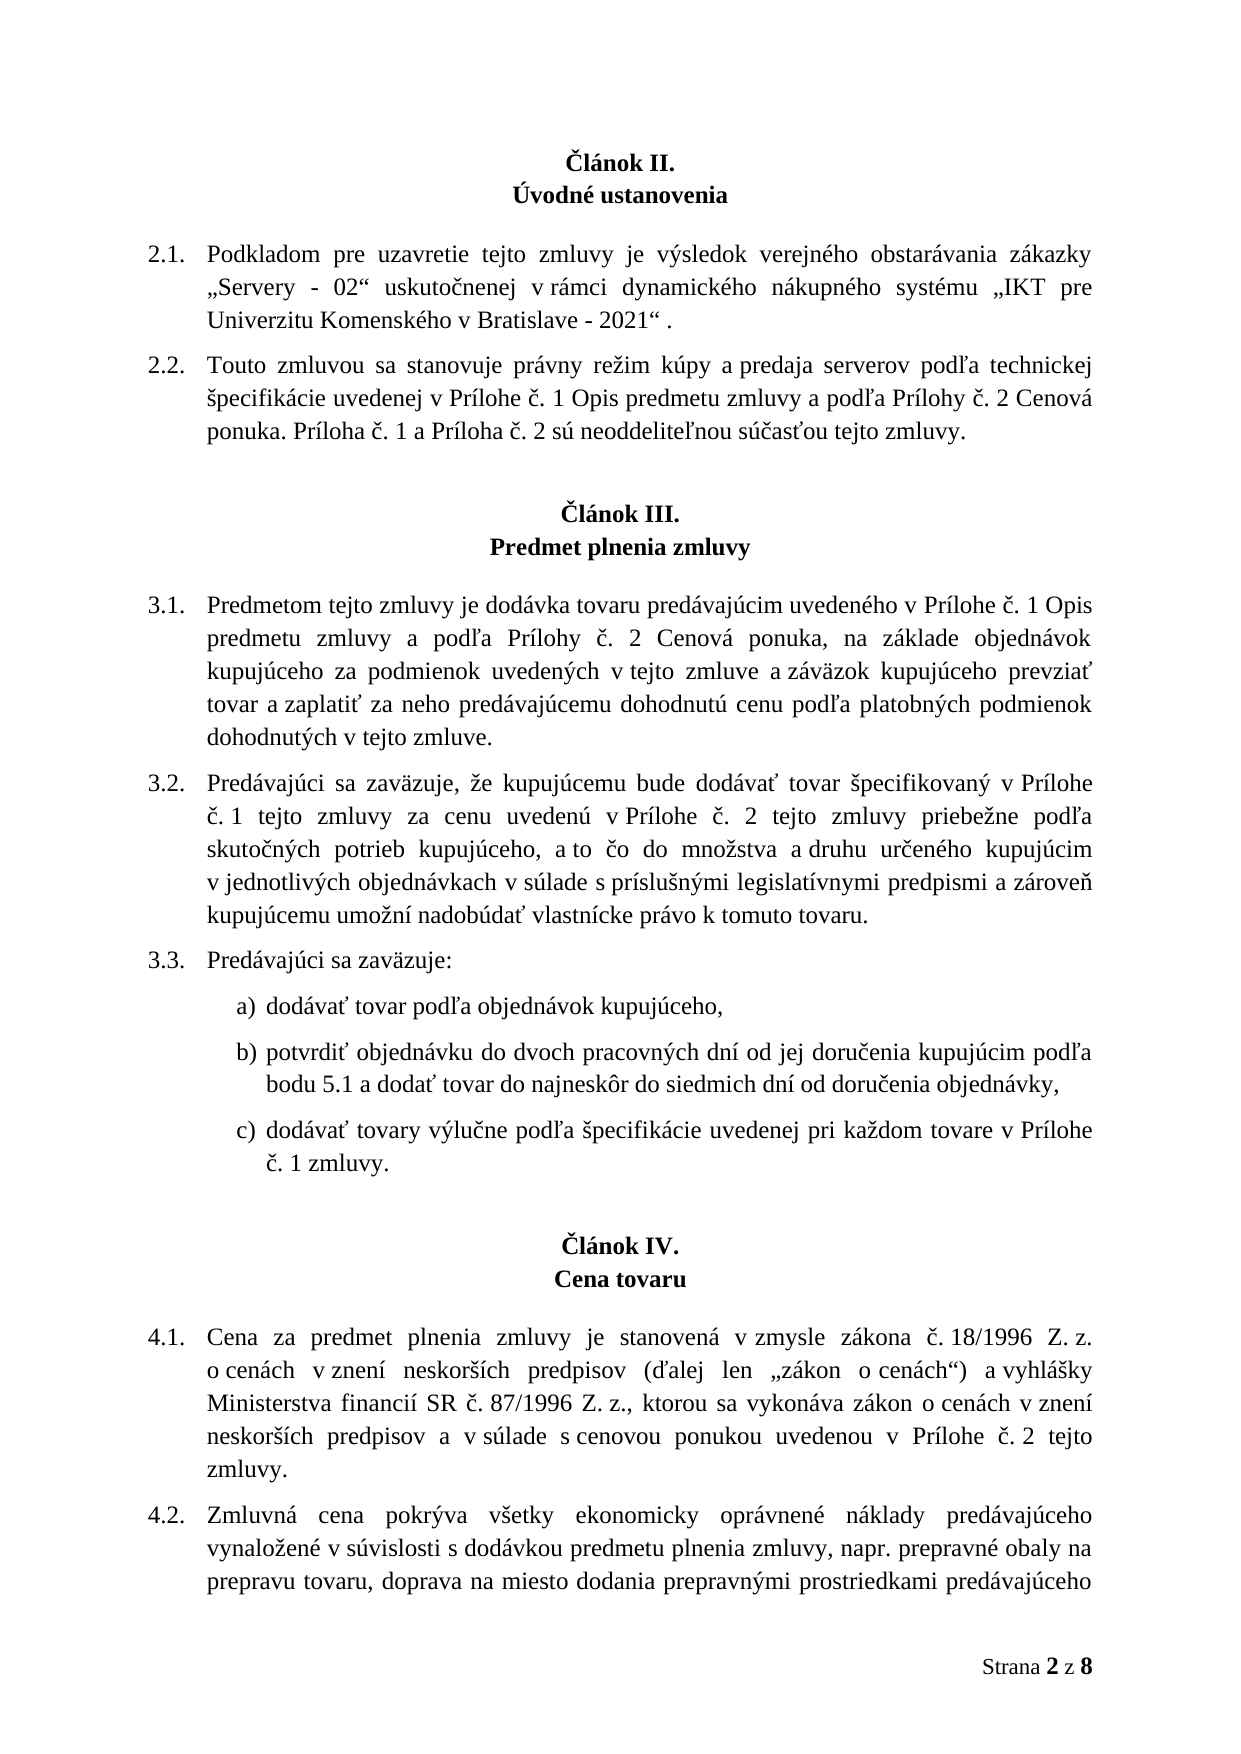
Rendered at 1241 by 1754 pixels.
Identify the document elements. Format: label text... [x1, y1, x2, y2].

list Predávajúci sa zaväzuje: [148, 946, 1093, 974]
list dodávať tovary výlučne podľa špecifikácie uvedenej pri každom tovare v Prílohe č. 1 zmluvy. [236, 1115, 1093, 1177]
list Predmetom tejto zmluvy je dodávka tovaru predávajúcim uvedeného v Prílohe č. 1 Opis predmetu zmluvy a podľa Prílohy č. 2 Cenová ponuka, na základe objednávok kupujúceho za podmienok uvedených v tejto zmluve a záväzok kupujúceho prevziať tovar a zaplatiť za neho predávajúcemu dohodnutú cenu podľa platobných podmienok dohodnutých v tejto zmluve. [148, 590, 1093, 751]
list Touto zmluvou sa stanovuje právny režim kúpy a predaja serverov podľa technickej špecifikácie uvedenej v Prílohe č. 1 Opis predmetu zmluvy a podľa Prílohy č. 2 Cenová ponuka. Príloha č. 1 a Príloha č. 2 sú neoddeliteľnou súčasťou tejto zmluvy. [148, 350, 1093, 445]
list potvrdiť objednávku do dvoch pracovných dní od jej doručenia kupujúcim podľa bodu 5.1 a dodať tovar do najneskôr do siedmich dní od doručenia objednávky, [236, 1037, 1093, 1098]
subtitle Článok II. Úvodné ustanovenia [148, 148, 1093, 209]
list Podkladom pre uzavretie tejto zmluvy je výsledok verejného obstarávania zákazky „Servery - 02“ uskutočnenej v rámci dynamického nákupného systému „IKT pre Univerzitu Komenského v Bratislave - 2021“ . [148, 239, 1093, 333]
list Cena za predmet plnenia zmluvy je stanovená v zmysle zákona č. 18/1996 Z. z. o cenách v znení neskorších predpisov (ďalej len „zákon o cenách“) a vyhlášky Ministerstva financií SR č. 87/1996 Z. z., ktorou sa vykonáva zákon o cenách v znení neskorších predpisov a v súlade s cenovou ponukou uvedenou v Prílohe č. 2 tejto zmluvy. [148, 1322, 1093, 1483]
list dodávať tovar podľa objednávok kupujúceho, [236, 991, 1093, 1020]
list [148, 1500, 1093, 1594]
subtitle Článok III. Predmet plnenia zmluvy [148, 499, 1093, 561]
list Predávajúci sa zaväzuje, že kupujúcemu bude dodávať tovar špecifikovaný v Prílohe č. 1 tejto zmluvy za cenu uvedenú v Prílohe č. 2 tejto zmluvy priebežne podľa skutočných potrieb kupujúceho, a to čo do množstva a druhu určeného kupujúcim v jednotlivých objednávkach v súlade s príslušnými legislatívnymi predpismi a zároveň kupujúcemu umožní nadobúdať vlastnícke právo k tomuto tovaru. [148, 768, 1093, 929]
subtitle Článok IV. Cena tovaru [148, 1231, 1093, 1293]
